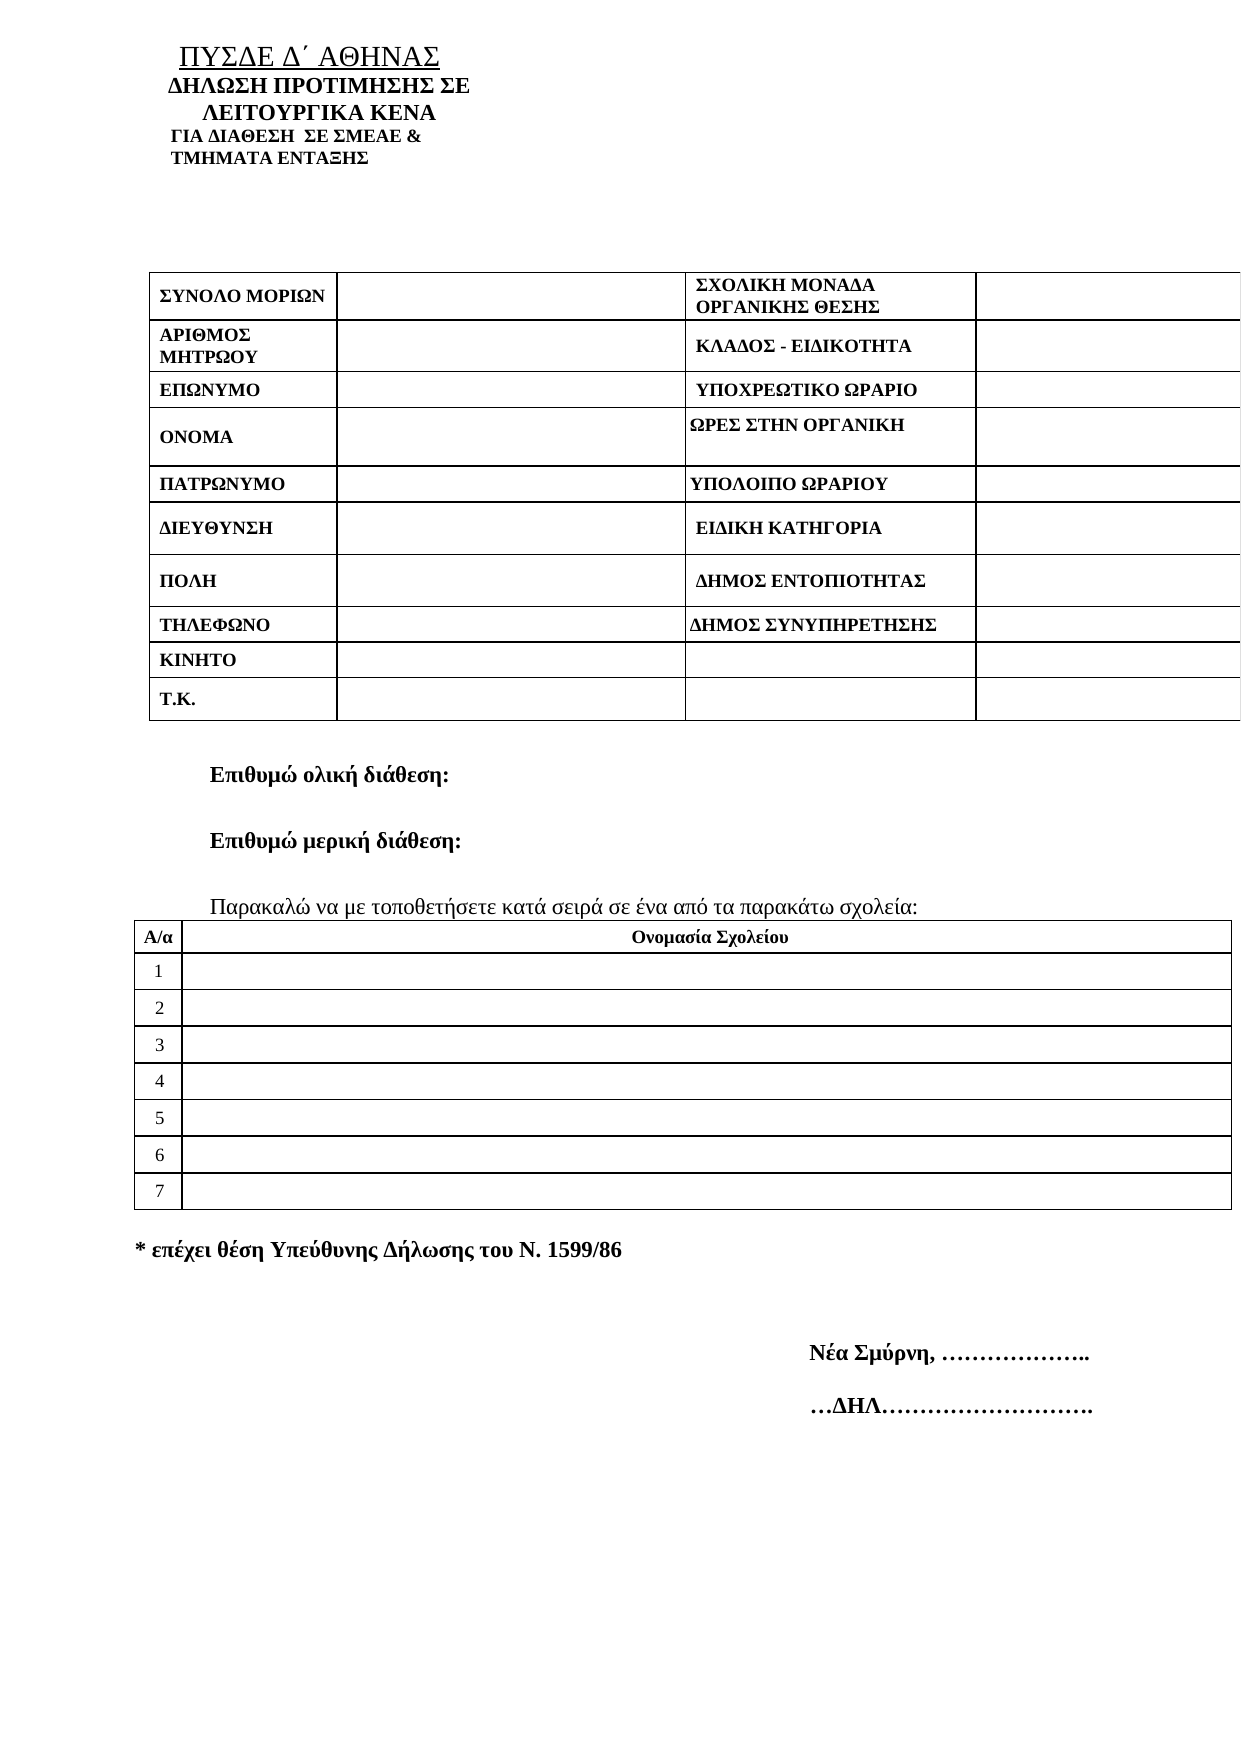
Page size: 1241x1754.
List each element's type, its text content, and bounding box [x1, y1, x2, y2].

table_header ΣΥΝΟΛΟ ΜΟΡΙΩΝ [150, 273, 336, 319]
table_cell 7 [135, 1174, 181, 1209]
table_cell [338, 678, 685, 720]
table_header Α/α [135, 921, 181, 952]
table_cell [686, 678, 975, 720]
table_cell [338, 503, 685, 553]
table_cell [977, 408, 1240, 465]
table_cell ΠΟΛΗ [150, 555, 336, 606]
table_header [338, 273, 685, 319]
table_cell [338, 555, 685, 606]
text Επιθυμώ μερική διάθεση: [134, 827, 1137, 853]
table_cell ΔΗΜΟΣ ΕΝΤΟΠΙΟΤΗΤΑΣ [686, 555, 975, 606]
table_cell [977, 643, 1240, 677]
table_cell [338, 321, 685, 371]
table_cell 3 [135, 1027, 181, 1062]
table_cell [686, 643, 975, 677]
table_cell Τ.Κ. [150, 678, 336, 720]
table_cell [977, 678, 1240, 720]
table_header ΣΧΟΛΙΚΗ ΜΟΝΑΔΑ ΟΡΓΑΝΙΚΗΣ ΘΕΣΗΣ [686, 273, 975, 319]
table_cell ΟΝΟΜΑ [150, 408, 336, 465]
table_cell [338, 372, 685, 407]
table_cell ΑΡΙΘΜΟΣ ΜΗΤΡΩΟΥ [150, 321, 336, 371]
table_header Ονοµασία Σχολείου [183, 921, 1231, 952]
table_cell ΠΑΤΡΩΝΥΜΟ [150, 467, 336, 501]
table_cell ΕΙ∆ΙΚΗ ΚΑΤΗΓΟΡΙΑ [686, 503, 975, 553]
text …ΔΗΛ………………………. [809, 1392, 1137, 1418]
table_header [977, 273, 1240, 319]
text Παρακαλώ να με τοποθετήσετε κατά σειρά σε ένα από τα παρακάτω σχολεία: [134, 893, 1137, 920]
text * επέχει θέση Υπεύθυνης Δήλωσης του Ν. 1599/86 [134, 1236, 1240, 1262]
table_cell [977, 607, 1240, 641]
table_cell [977, 372, 1240, 407]
table_cell [338, 467, 685, 501]
table_cell ΚΛΑ∆ΟΣ - ΕΙ∆ΙΚΟΤΗΤΑ [686, 321, 975, 371]
table_cell [338, 408, 685, 465]
text ΔΗΛΩΣΗ ΠΡΟΤΙΜΗΣΗΣ ΣΕ ΛΕΙΤΟΥΡΓΙΚΑ ΚΕΝΑ [134, 72, 504, 125]
table_cell 6 [135, 1137, 181, 1172]
table_cell 4 [135, 1064, 181, 1099]
text ΠΥΣΔΕ Δ΄ ΑΘΗΝΑΣ [179, 39, 460, 72]
table_cell ΚΙΝΗΤΟ [150, 643, 336, 677]
text Νέα Σμύρνη, ……………….. [134, 1339, 1137, 1366]
table_cell ΤΗΛΕΦΩΝΟ [150, 607, 336, 641]
table_cell [977, 467, 1240, 501]
table_cell ΔΗΜΟΣ ΣΥΝΥΠΗΡΕΤΗΣΗΣ [686, 607, 975, 641]
table_cell [183, 1064, 1231, 1099]
table_cell [338, 643, 685, 677]
table_cell ∆ΙΕΥΘΥΝΣΗ [150, 503, 336, 553]
table_cell [183, 954, 1231, 989]
table_cell ΩΡΕΣ ΣΤΗΝ ΟΡΓΑΝΙΚΗ [686, 408, 975, 465]
table_cell [338, 607, 685, 641]
table_cell [977, 321, 1240, 371]
table_cell 5 [135, 1100, 181, 1135]
table_cell [977, 555, 1240, 606]
table_cell [977, 503, 1240, 553]
text Επιθυμώ ολική διάθεση: [134, 761, 1137, 787]
table_cell [183, 990, 1231, 1025]
table_cell ΕΠΩΝΥΜΟ [150, 372, 336, 407]
table_cell 2 [135, 990, 181, 1025]
table_cell 1 [135, 954, 181, 989]
table_cell [183, 1137, 1231, 1172]
table_cell ΥΠΟΛΟΙΠΟ ΩΡΑΡΙΟΥ [686, 467, 975, 501]
table_cell [183, 1027, 1231, 1062]
table_cell [183, 1174, 1231, 1209]
table_cell ΥΠΟΧΡΕΩΤΙΚΟ ΩΡΑΡΙΟ [686, 372, 975, 407]
text ΓΙΑ ΔΙΑΘΕΣΗ ΣΕ ΣΜΕΑΕ & ΤΜΗΜΑΤΑ ΕΝΤΑΞΗΣ [171, 125, 474, 168]
table_cell [183, 1100, 1231, 1135]
